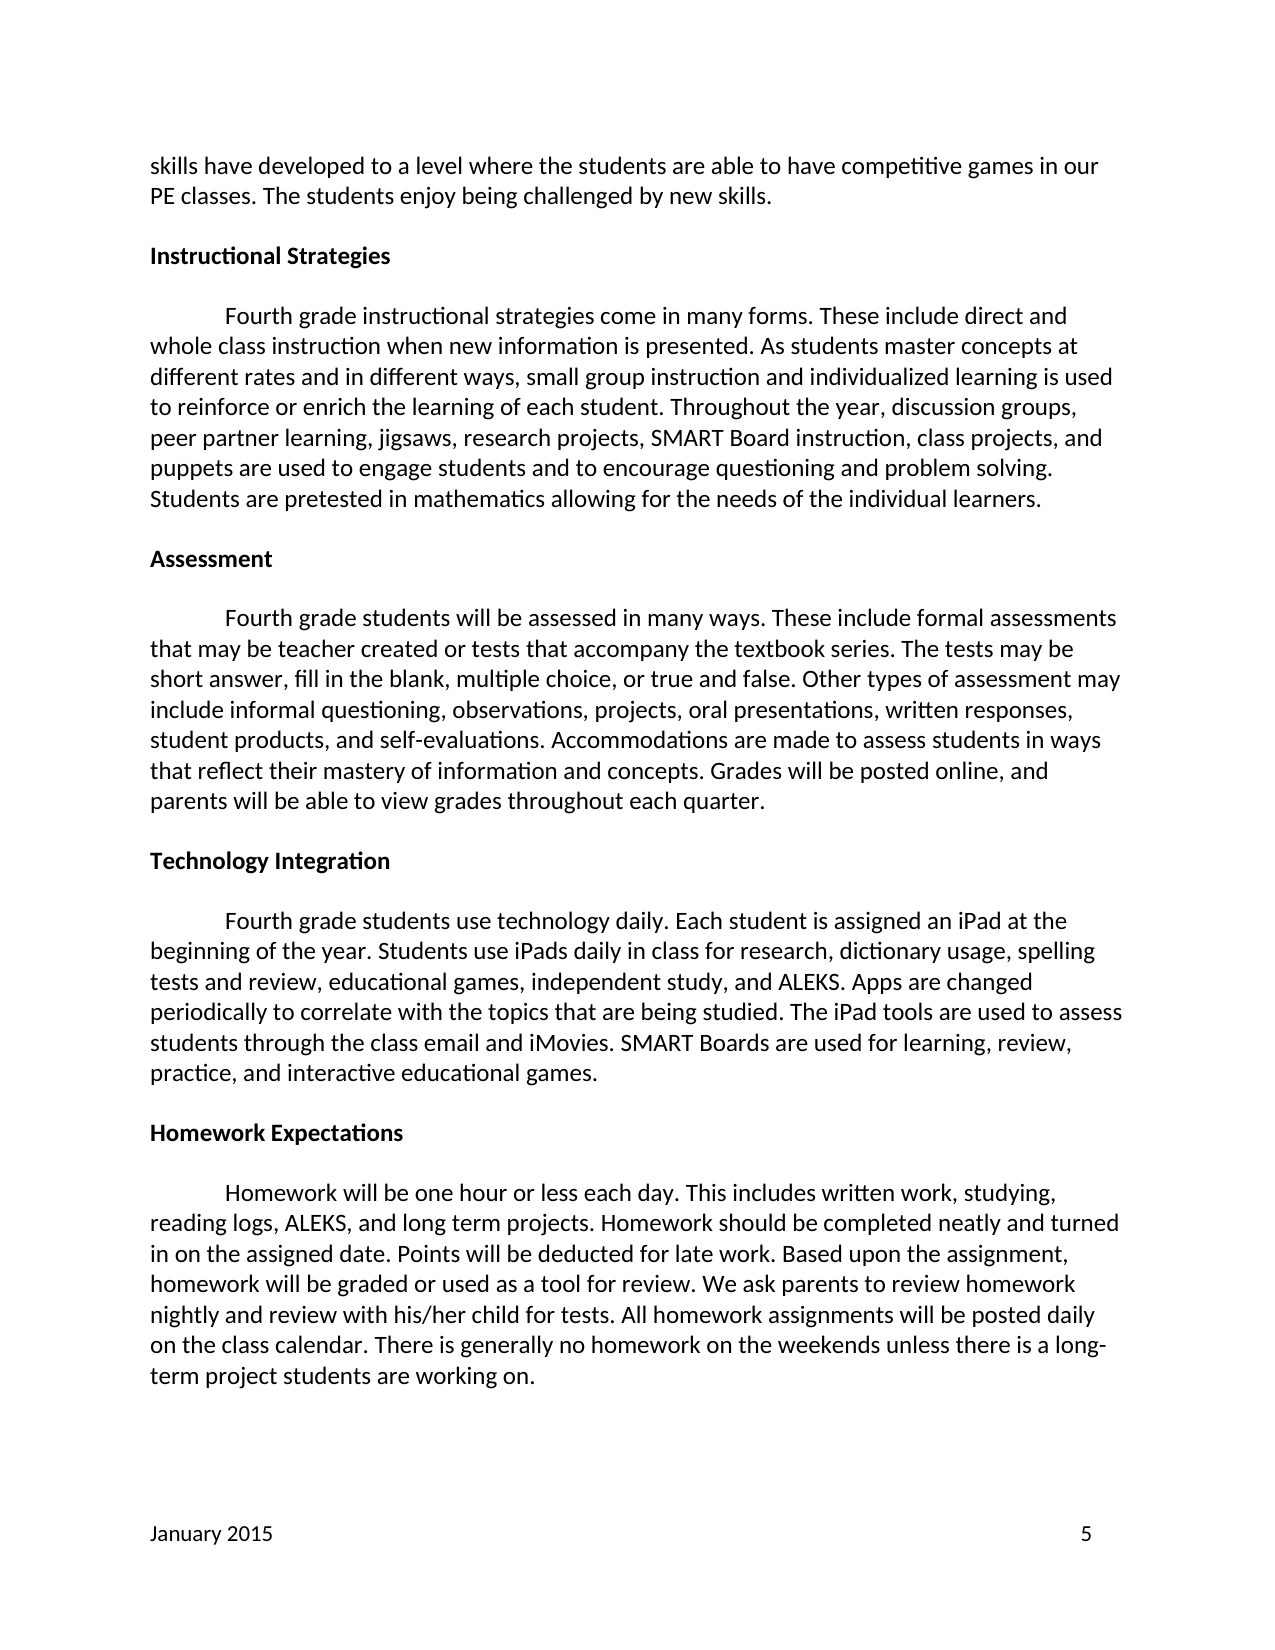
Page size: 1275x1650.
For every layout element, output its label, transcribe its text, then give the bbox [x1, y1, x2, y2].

text Homework will be one hour or less each day. This includes written work, studying, reading logs, ALEKS, and long term projects. Homework should be completed neatly and turned in on the assigned date. Points will be deducted for late work. Based upon the assignment, homework will be graded or used as a tool for review. We ask parents to review homework nightly and review with his/her child for tests. All homework assignments will be posted daily on the class calendar. There is generally no homework on the weekends unless there is a long-term project students are working on. [150, 1177, 1125, 1391]
text Technology Integration [150, 845, 1125, 876]
text Assessment [150, 543, 1125, 573]
text Fourth grade students will be assessed in many ways. These include formal assessments that may be teacher created or tests that accompany the textbook series. The tests may be short answer, fill in the blank, multiple choice, or true and false. Other types of assessment may include informal questioning, observations, projects, oral presentations, written responses, student products, and self-evaluations. Accommodations are made to assess students in ways that reflect their mastery of information and concepts. Grades will be posted online, and parents will be able to view grades throughout each quarter. [150, 602, 1125, 816]
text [150, 150, 1125, 211]
text Homework Expectations [150, 1117, 1125, 1148]
text Instructional Strategies [150, 240, 1125, 271]
text Fourth grade students use technology daily. Each student is assigned an iPad at the beginning of the year. Students use iPads daily in class for research, dictionary usage, spelling tests and review, educational games, independent study, and ALEKS. Apps are changed periodically to correlate with the topics that are being studied. The iPad tools are used to assess students through the class email and iMovies. SMART Boards are used for learning, review, practice, and interactive educational games. [150, 905, 1125, 1088]
text Fourth grade instructional strategies come in many forms. These include direct and whole class instruction when new information is presented. As students master concepts at different rates and in different ways, small group instruction and individualized learning is used to reinforce or enrich the learning of each student. Throughout the year, discussion groups, peer partner learning, jigsaws, research projects, SMART Board instruction, class projects, and puppets are used to engage students and to encourage questioning and problem solving. Students are pretested in mathematics allowing for the needs of the individual learners. [150, 300, 1125, 513]
